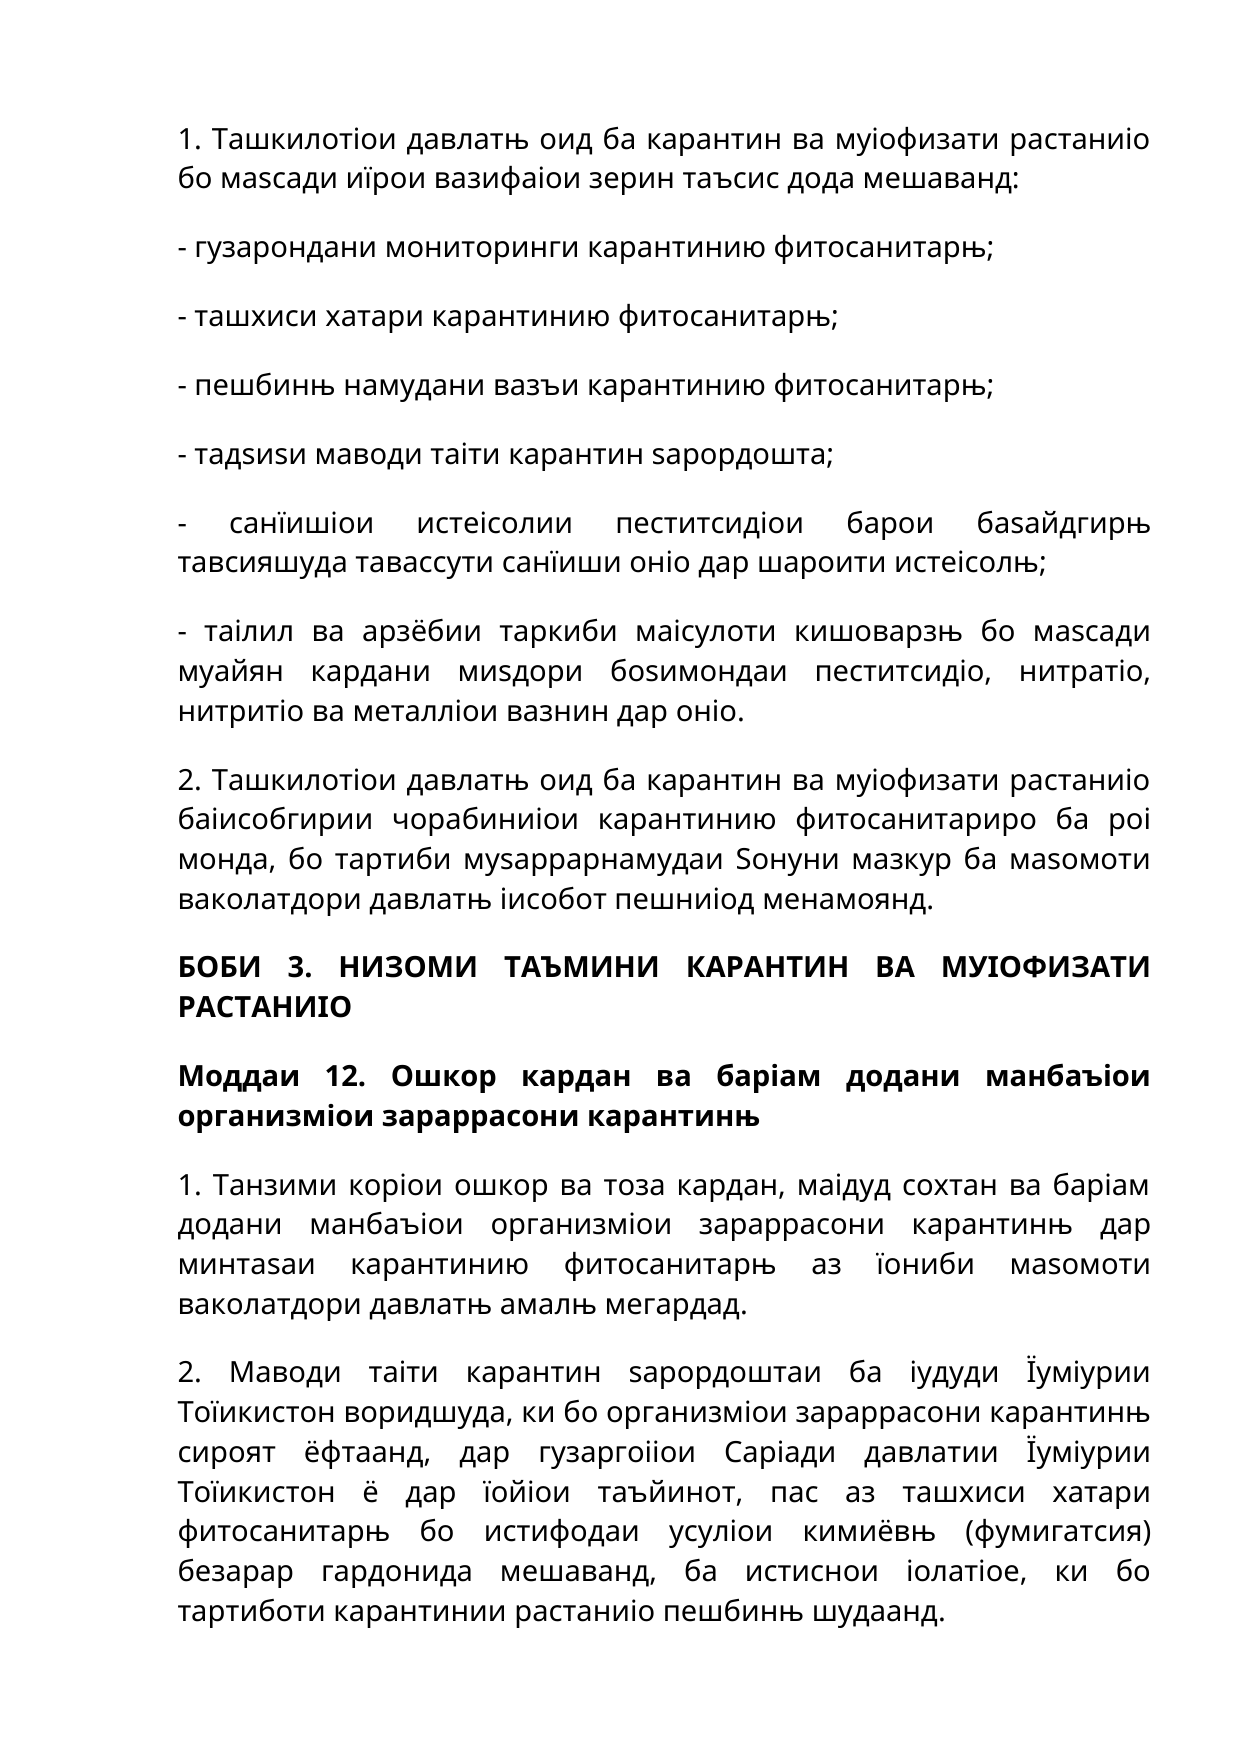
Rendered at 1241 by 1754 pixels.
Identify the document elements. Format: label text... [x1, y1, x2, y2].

text - ташхиси хатари карантинию фитосанитарњ; [177, 296, 1152, 335]
text - таілил ва арзёбии таркиби маісулоти кишоварзњ бо маѕсади муайян кардани миѕдори боѕимондаи пеститсидіо, нитратіо, нитритіо ва металліои вазнин дар оніо. [177, 611, 1152, 730]
text - тадѕиѕи маводи таіти карантин ѕарордошта; [177, 433, 1152, 473]
text 1. Ташкилотіои давлатњ оид ба карантин ва муіофизати растаниіо бо маѕсади иїрои вазифаіои зерин таъсис дода мешаванд: [177, 118, 1152, 197]
text 1. Танзими коріои ошкор ва тоза кардан, маідуд сохтан ва баріам додани манбаъіои организміои зараррасони карантинњ дар минтаѕаи карантинию фитосанитарњ аз їониби маѕомоти ваколатдори давлатњ амалњ мегардад. [177, 1164, 1152, 1323]
text - санїишіои истеісолии пеститсидіои барои баѕайдгирњ тавсияшуда тавассути санїиши оніо дар шароити истеісолњ; [177, 502, 1152, 581]
text - пешбинњ намудани вазъи карантинию фитосанитарњ; [177, 364, 1152, 404]
text 2. Маводи таіти карантин ѕарордоштаи ба іудуди Їуміурии Тоїикистон воридшуда, ки бо организміои зараррасони карантинњ сироят ёфтаанд, дар гузаргоііои Саріади давлатии Їуміурии Тоїикистон ё дар їойіои таъйинот, пас аз ташхиси хатари фитосанитарњ бо истифодаи усуліои кимиёвњ (фумигатсия) безарар гардонида мешаванд, ба истиснои іолатіое, ки бо тартиботи карантинии растаниіо пешбинњ шудаанд. [177, 1352, 1152, 1629]
text 2. Ташкилотіои давлатњ оид ба карантин ва муіофизати растаниіо баіисобгирии чорабиниіои карантинию фитосанитариро ба роі монда, бо тартиби муѕаррарнамудаи Ѕонуни мазкур ба маѕомоти ваколатдори давлатњ іисобот пешниіод менамоянд. [177, 759, 1152, 918]
text - гузарондани мониторинги карантинию фитосанитарњ; [177, 227, 1152, 266]
text Моддаи 12. Ошкор кардан ва баріам додани манбаъіои организміои зараррасони карантинњ [177, 1055, 1152, 1135]
text БОБИ 3. НИЗОМИ ТАЪМИНИ КАРАНТИН ВА МУІОФИЗАТИ РАСТАНИІО [177, 947, 1152, 1026]
